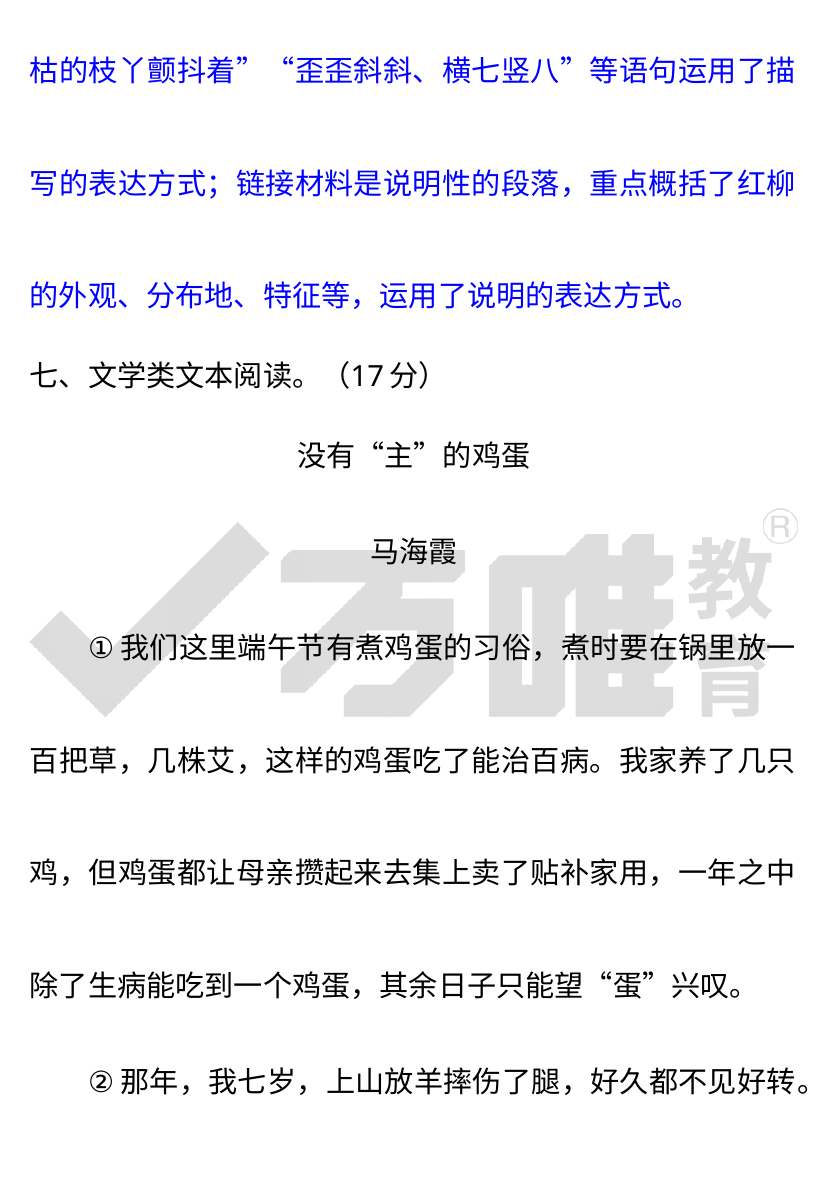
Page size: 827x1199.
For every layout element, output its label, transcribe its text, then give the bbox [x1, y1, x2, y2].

text 马海霞 [29, 512, 797, 587]
text 没有“主”的鸡蛋 [29, 416, 797, 491]
text 七、文学类文本阅读。（17分） [29, 353, 797, 395]
picture [29, 508, 798, 717]
text ①我们这里端午节有煮鸡蛋的习俗，煮时要在锅里放一百把草，几株艾，这样的鸡蛋吃了能治百病。我家养了几只鸡，但鸡蛋都让母亲攒起来去集上卖了贴补家用，一年之中除了生病能吃到一个鸡蛋，其余日子只能望“蛋”兴叹。 [29, 608, 797, 1021]
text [29, 31, 797, 331]
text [29, 1042, 797, 1117]
